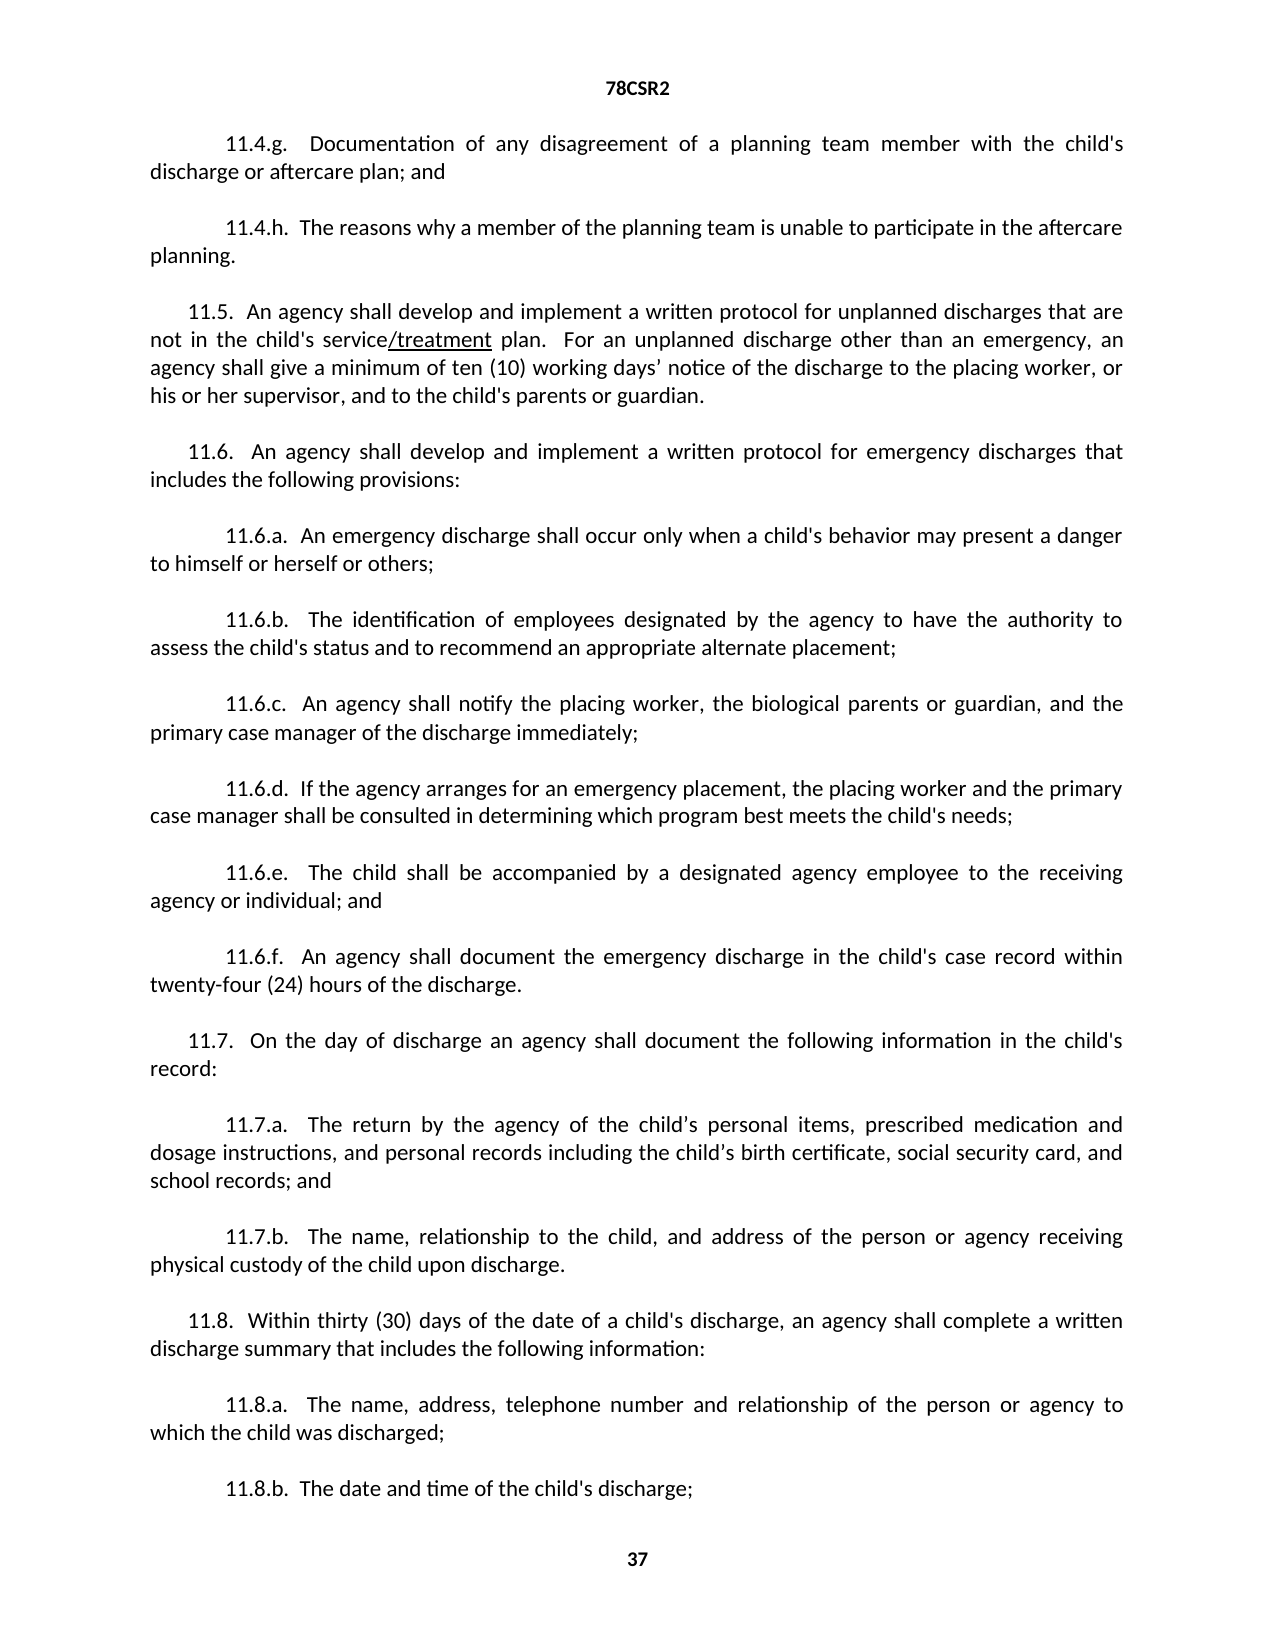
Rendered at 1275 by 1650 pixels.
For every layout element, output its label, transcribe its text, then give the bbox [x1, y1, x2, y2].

text 11.7. On the day of discharge an agency shall document the following information in the child's record: [150, 1026, 1125, 1082]
text 11.6.c. An agency shall notify the placing worker, the biological parents or guardian, and the primary case manager of the discharge immediately; [150, 689, 1125, 746]
text 11.6.b. The identification of employees designated by the agency to have the authority to assess the child's status and to recommend an appropriate alternate placement; [150, 606, 1125, 662]
text 11.5. An agency shall develop and implement a written protocol for unplanned discharges that are not in the child's service/treatment plan. For an unplanned discharge other than an emergency, an agency shall give a minimum of ten (10) working days’ notice of the discharge to the placing worker, or his or her supervisor, and to the child's parents or guardian. [150, 297, 1125, 409]
text 11.8. Within thirty (30) days of the date of a child's discharge, an agency shall complete a written discharge summary that includes the following information: [150, 1306, 1125, 1362]
text 11.6.f. An agency shall document the emergency discharge in the child's case record within twenty-four (24) hours of the discharge. [150, 942, 1125, 998]
text 11.8.b. The date and time of the child's discharge; [150, 1474, 1125, 1502]
text 11.7.b. The name, relationship to the child, and address of the person or agency receiving physical custody of the child upon discharge. [150, 1222, 1125, 1278]
text 11.6.e. The child shall be accompanied by a designated agency employee to the receiving agency or individual; and [150, 858, 1125, 914]
text 11.8.a. The name, address, telephone number and relationship of the person or agency to which the child was discharged; [150, 1390, 1125, 1446]
text 11.6. An agency shall develop and implement a written protocol for emergency discharges that includes the following provisions: [150, 437, 1125, 493]
text 11.7.a. The return by the agency of the child’s personal items, prescribed medication and dosage instructions, and personal records including the child’s birth certificate, social security card, and school records; and [150, 1110, 1125, 1194]
text 11.4.h. The reasons why a member of the planning team is unable to participate in the aftercare planning. [150, 213, 1125, 269]
text 11.4.g. Documentation of any disagreement of a planning team member with the child's discharge or aftercare plan; and [150, 129, 1125, 185]
text 11.6.d. If the agency arranges for an emergency placement, the placing worker and the primary case manager shall be consulted in determining which program best meets the child's needs; [150, 774, 1125, 830]
text 11.6.a. An emergency discharge shall occur only when a child's behavior may present a danger to himself or herself or others; [150, 521, 1125, 577]
